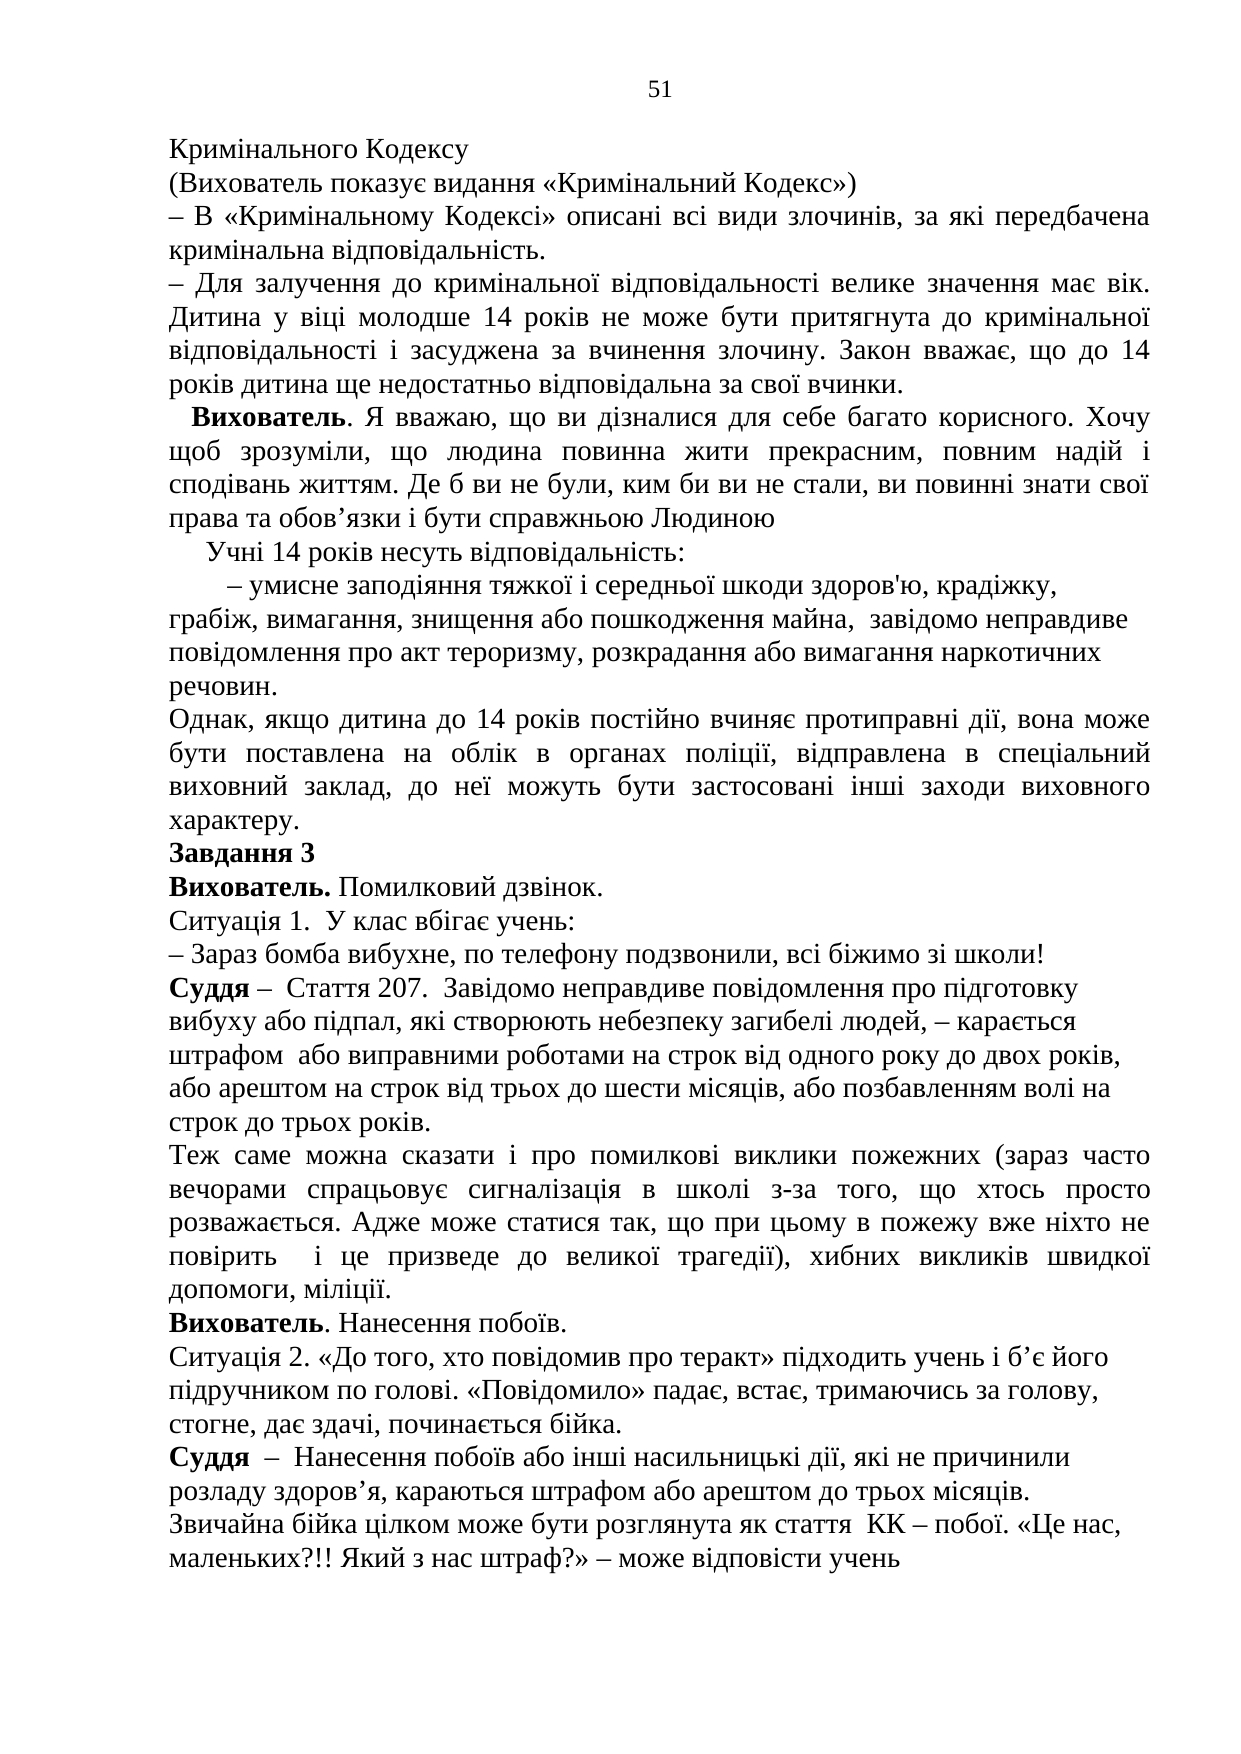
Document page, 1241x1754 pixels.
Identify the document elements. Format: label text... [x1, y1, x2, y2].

text – В «Кримінальному Кодексі» описані всі види злочинів, за які передбачена кримінальна відповідальність. [169, 198, 1152, 265]
text Вихователь. Нанесення побоїв. [169, 1305, 1152, 1339]
text – Зараз бомба вибухне, по телефону подзвонили, всі біжимо зі школи! [169, 936, 1152, 970]
text – Для залучення до кримінальної відповідальності велике значення має вік. Дитина у віці молодше 14 років не може бути притягнута до кримінальної відповідальності і засуджена за вчинення злочину. Закон вважає, що до 14 років дитина ще недостатньо відповідальна за свої вчинки. [169, 265, 1152, 399]
text Ситуація 1. У клас вбігає учень: [169, 903, 1152, 936]
text Суддя – Стаття 207. Завідомо неправдиве повідомлення про підготовку вибуху або підпал, які створюють небезпеку загибелі людей, – карається штрафом або виправними роботами на строк від одного року до двох років, або арештом на строк від трьох до шести місяців, або позбавленням волі на строк до трьох років. [169, 970, 1152, 1137]
text Учні 14 років несуть відповідальність: [169, 534, 1152, 567]
text Вихователь. Помилковий дзвінок. [169, 869, 1152, 903]
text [169, 131, 1152, 165]
text Суддя – Нанесення побоїв або інші насильницькі дії, які не причинили розладу здоров’я, караються штрафом або арештом до трьох місяців. Звичайна бійка цілком може бути розглянута як стаття КК – побої. «Це нас, маленьких?!! Який з нас штраф?» – може відповісти учень [169, 1439, 1152, 1573]
text Завдання 3 [169, 836, 1152, 869]
text Теж саме можна сказати і про помилкові виклики пожежних (зараз часто вечорами спрацьовує сигналізація в школі з-за того, що хтось просто розважається. Адже може статися так, що при цьому в пожежу вже ніхто не повірить і це призведе до великої трагедії), хибних викликів швидкої допомоги, міліції. [169, 1137, 1152, 1305]
text (Вихователь показує видання «Кримінальний Кодекс») [169, 165, 1152, 198]
text Однак, якщо дитина до 14 років постійно вчиняє протиправні дії, вона може бути поставлена на облік в органах поліції, відправлена в спеціальний виховний заклад, до неї можуть бути застосовані інші заходи виховного характеру. [169, 701, 1152, 836]
text Вихователь. Я вважаю, що ви дізналися для себе багато корисного. Хочу щоб зрозуміли, що людина повинна жити прекрасним, повним надій і сподівань життям. Де б ви не були, ким би ви не стали, ви повинні знати свої права та обов’язки і бути справжньою Людиною [169, 399, 1152, 534]
text – умисне заподіяння тяжкої і середньої шкоди здоров'ю, крадіжку, грабіж, вимагання, знищення або пошкодження майна, завідомо неправдиве повідомлення про акт тероризму, розкрадання або вимагання наркотичних речовин. [169, 567, 1152, 701]
text Ситуація 2. «До того, хто повідомив про теракт» підходить учень і б’є його підручником по голові. «Повідомило» падає, встає, тримаючись за голову, стогне, дає здачі, починається бійка. [169, 1339, 1152, 1439]
